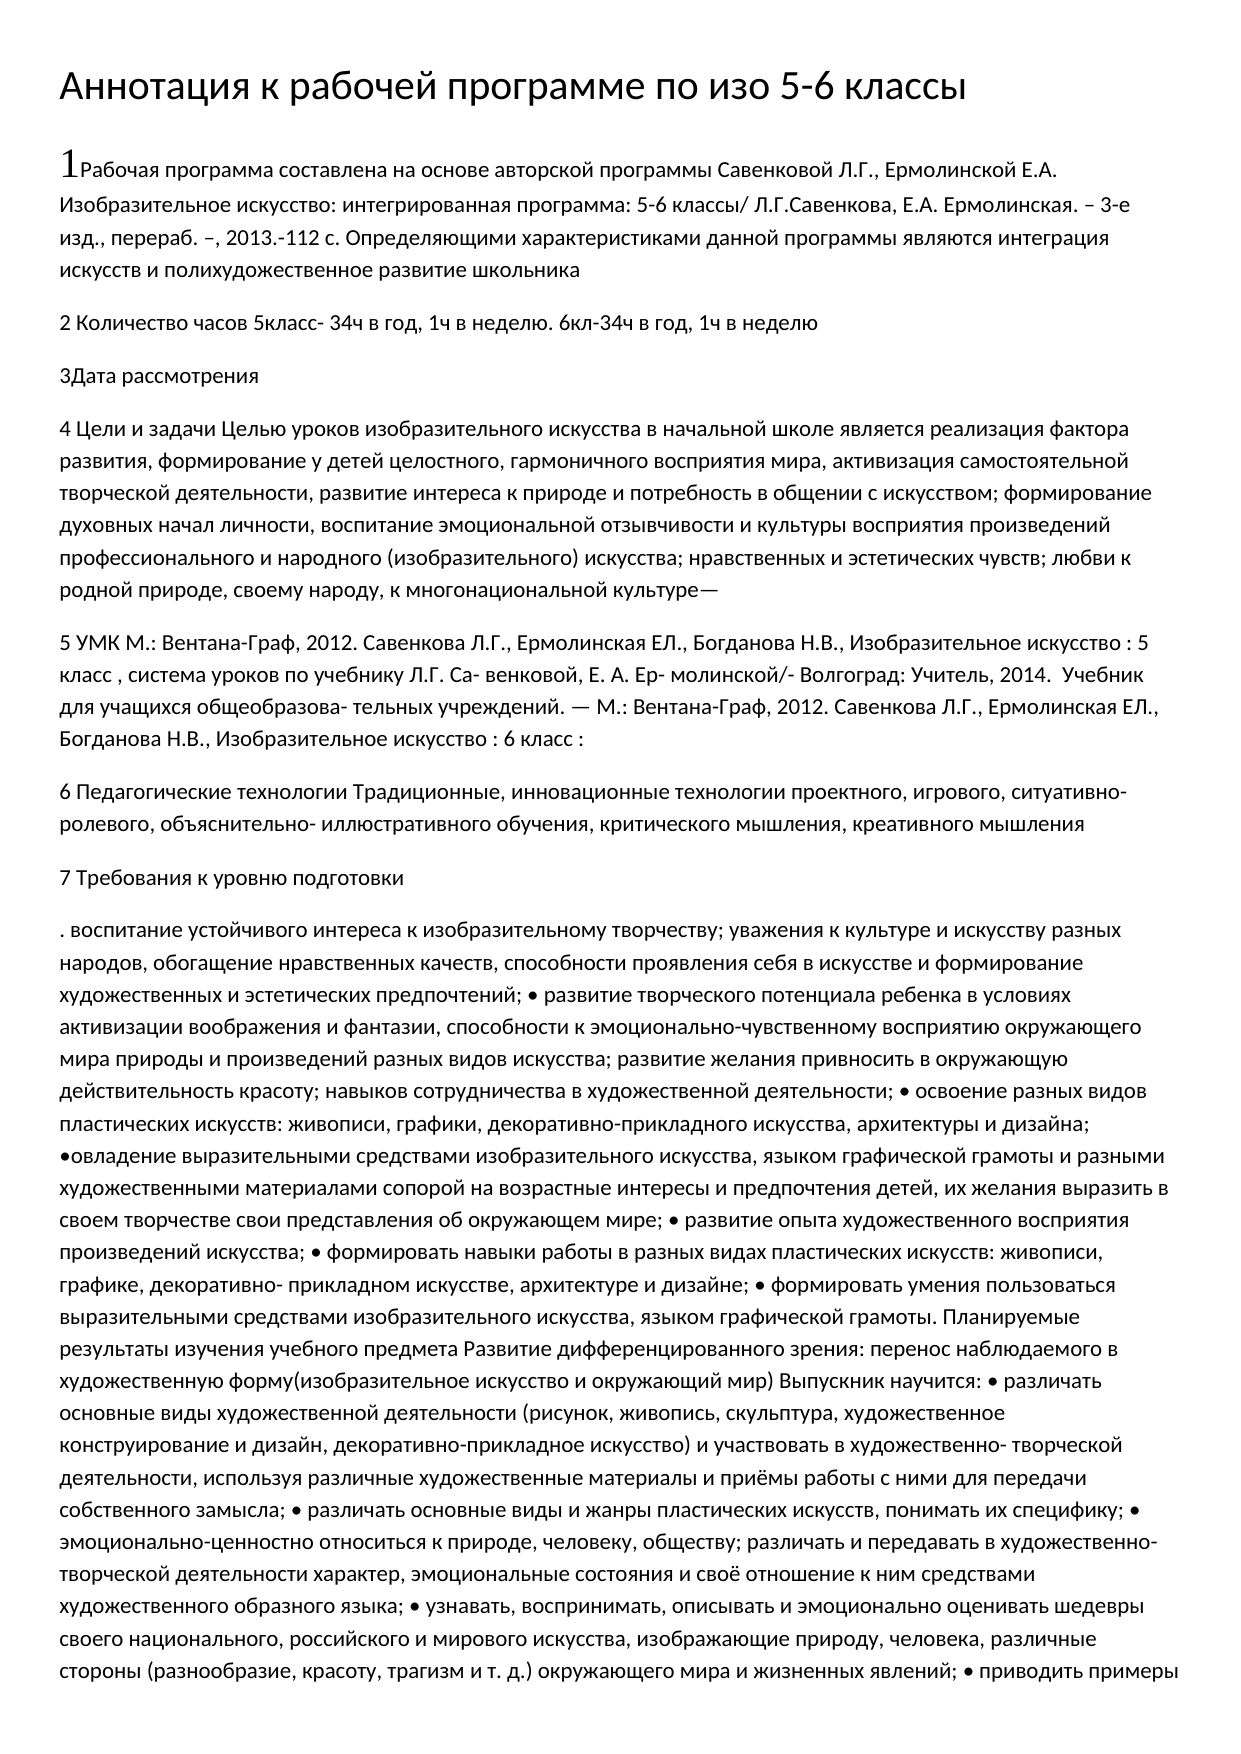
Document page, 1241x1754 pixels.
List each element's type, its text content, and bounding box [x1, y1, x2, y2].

text 7 Требования к уровню подготовки [59, 863, 1181, 891]
text 3Дата рассмотрения [59, 361, 1181, 389]
text 6 Педагогические технологии Традиционные, инновационные технологии проектного, игрового, ситуативно- ролевого, объяснительно- иллюстративного обучения, критического мышления, креативного мышления [59, 777, 1181, 838]
text 1Рабочая программа составлена на основе авторской программы Савенковой Л.Г., Ермолинской Е.А. Изобразительное искусство: интегрированная программа: 5-6 классы/ Л.Г.Савенкова, Е.А. Ермолинская. – 3-е изд., перераб. –, 2013.-112 с. Определяющими характеристиками данной программы являются интеграция искусств и полихудожественное развитие школьника [59, 138, 1181, 283]
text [59, 916, 1181, 1684]
text Аннотация к рабочей программе по изо 5-6 классы [59, 59, 1181, 110]
text 2 Количество часов 5класс- 34ч в год, 1ч в неделю. 6кл-34ч в год, 1ч в неделю [59, 308, 1181, 336]
text 4 Цели и задачи Целью уроков изобразительного искусства в начальной школе является реализация фактора развития, формирование у детей целостного, гармоничного восприятия мира, активизация самостоятельной творческой деятельности, развитие интереса к природе и потребность в общении с искусством; формирование духовных начал личности, воспитание эмоциональной отзывчивости и культуры восприятия произведений профессионального и народного (изобразительного) искусства; нравственных и эстетических чувств; любви к родной природе, своему народу, к многонациональной культуре— [59, 414, 1181, 603]
text 5 УМК М.: Вентана-Граф, 2012. Савенкова Л.Г., Ермолинская ЕЛ., Богданова Н.В., Изобразительное искусство : 5 класс , система уроков по учебнику Л.Г. Са- венковой, Е. А. Ер- молинской/- Волгоград: Учитель, 2014. Учебник для учащихся общеобразова- тельных учреждений. — М.: Вентана-Граф, 2012. Савенкова Л.Г., Ермолинская ЕЛ., Богданова Н.В., Изобразительное искусство : 6 класс : [59, 628, 1181, 752]
